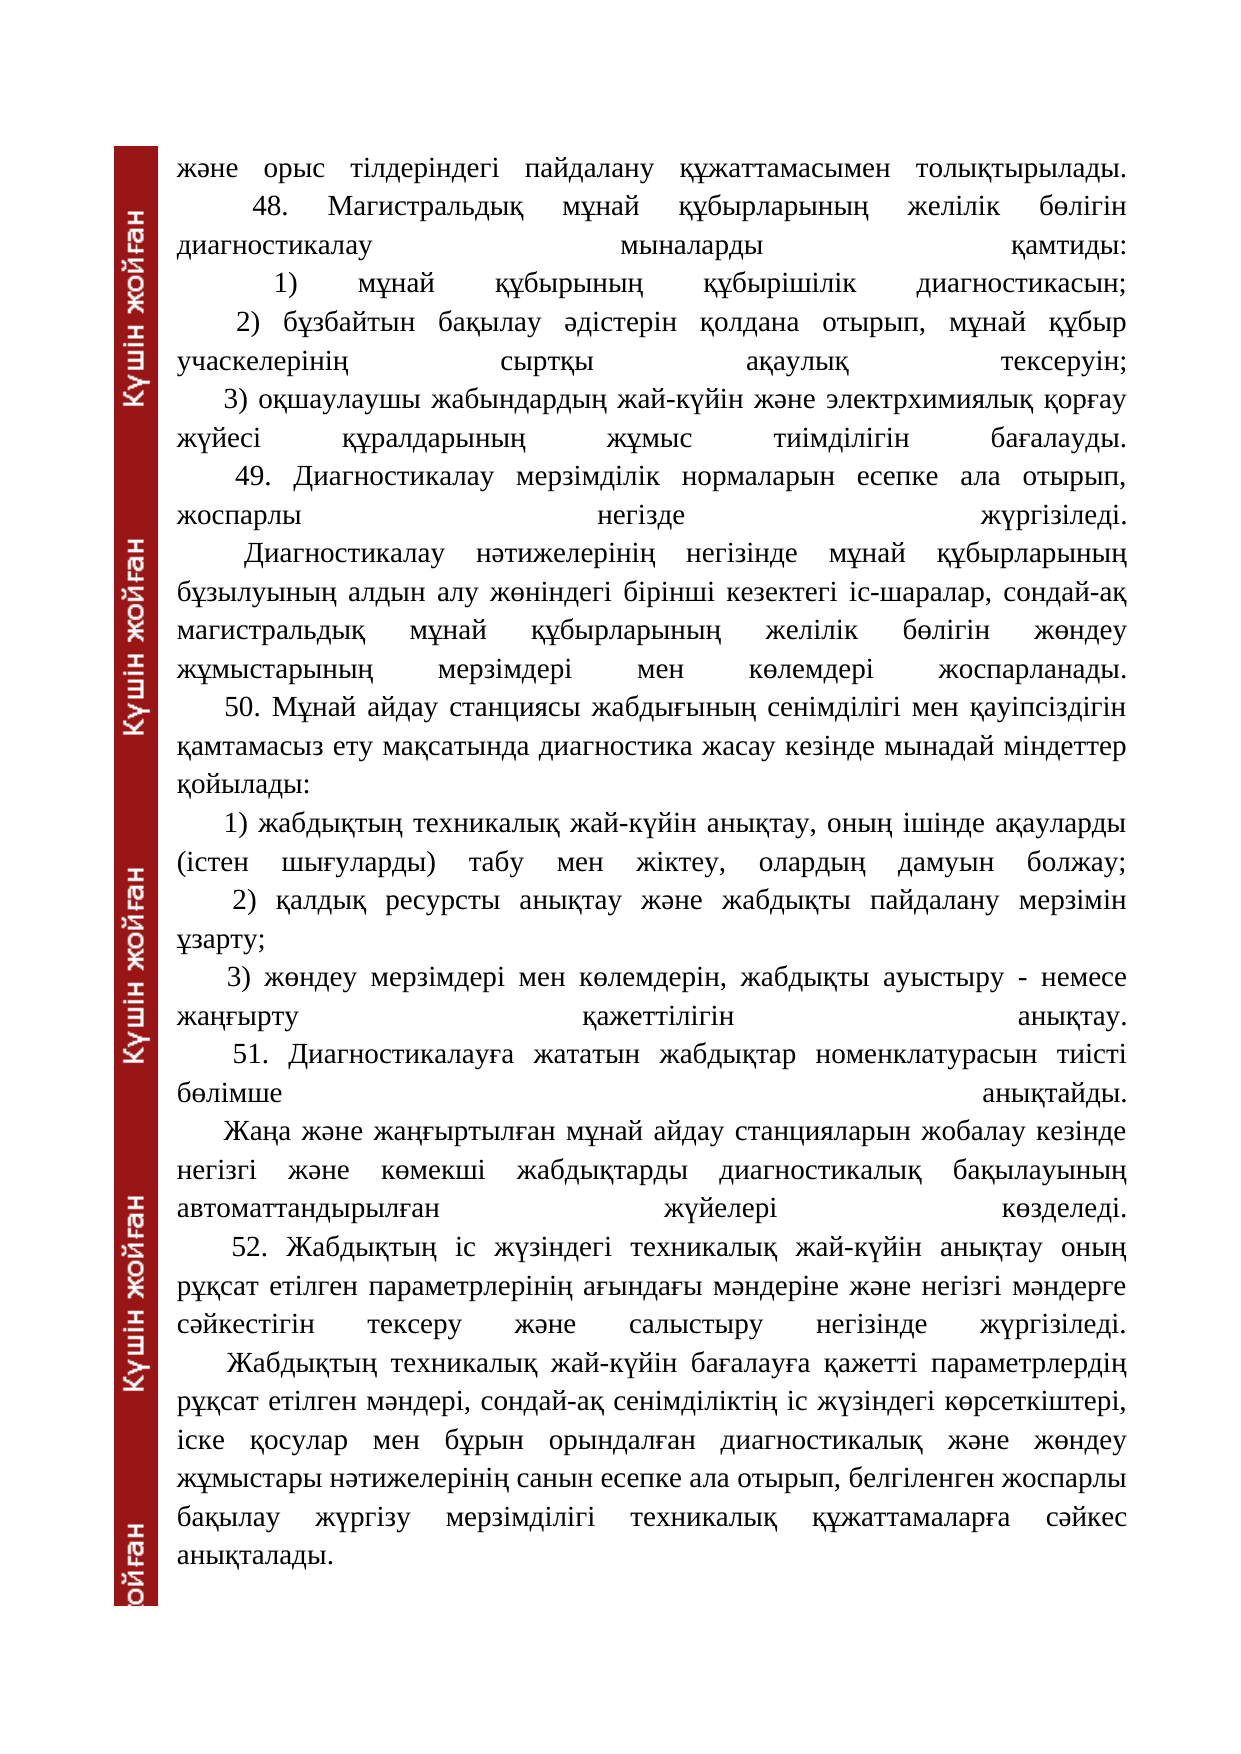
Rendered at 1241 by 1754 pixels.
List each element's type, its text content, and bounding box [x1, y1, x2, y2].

picture [114, 1571, 158, 1606]
picture [114, 146, 158, 150]
